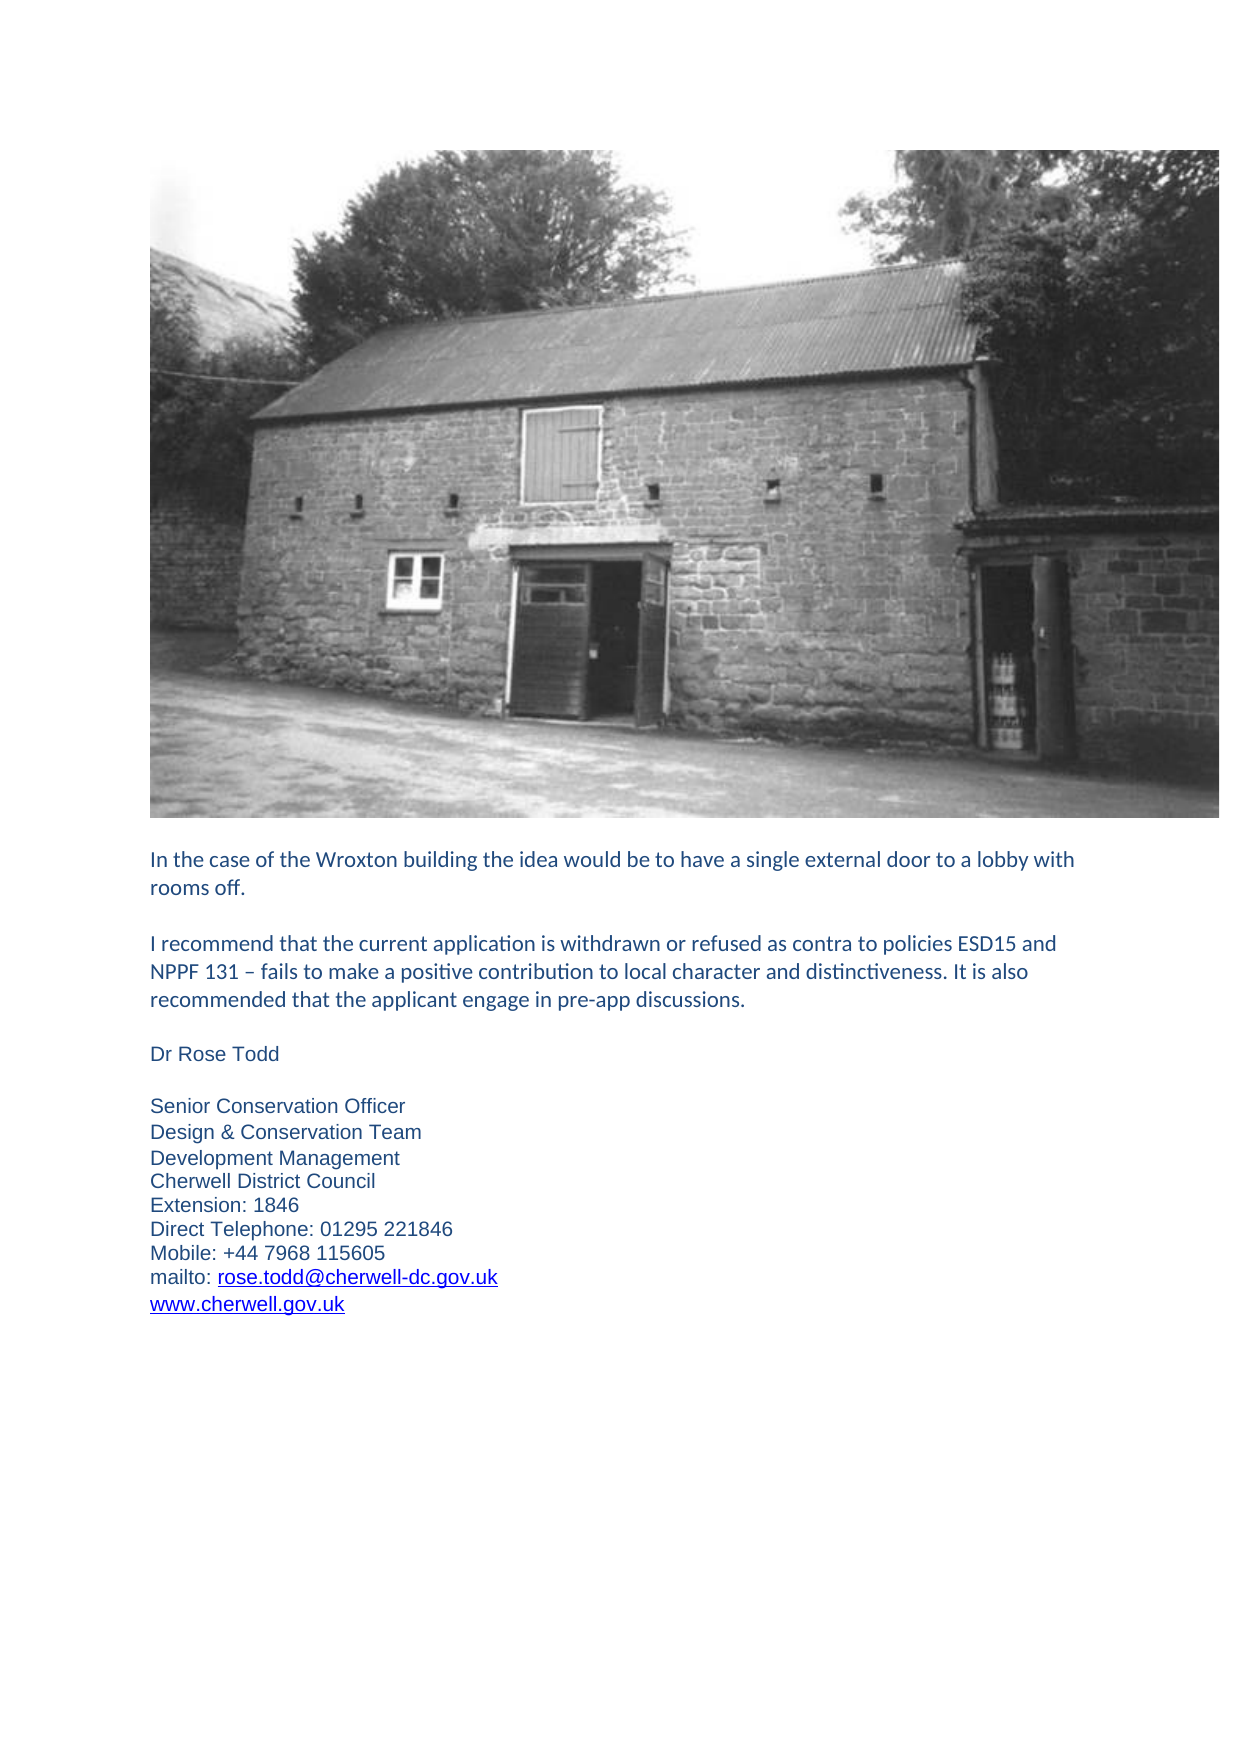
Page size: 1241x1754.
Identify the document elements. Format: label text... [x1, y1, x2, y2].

text Dr Rose Todd [150, 1041, 1090, 1065]
picture [150, 150, 1220, 818]
text In the case of the Wroxton building the idea would be to have a single external door to a lobby with rooms off. [150, 845, 1090, 901]
text Senior Conservation Officer Design & Conservation Team Development Management Cherwell District Council Extension: 1846 Direct Telephone: 01295 221846 [150, 1065, 1090, 1241]
text I recommend that the current application is withdrawn or refused as contra to policies ESD15 and NPPF 131 – fails to make a positive contribution to local character and distinctiveness. It is also recommended that the applicant engage in pre-app discussions. [150, 929, 1090, 1013]
text Mobile: +44 7968 115605 mailto: rose.todd@cherwell-dc.gov.uk www.cherwell.gov.uk [150, 1241, 1090, 1317]
